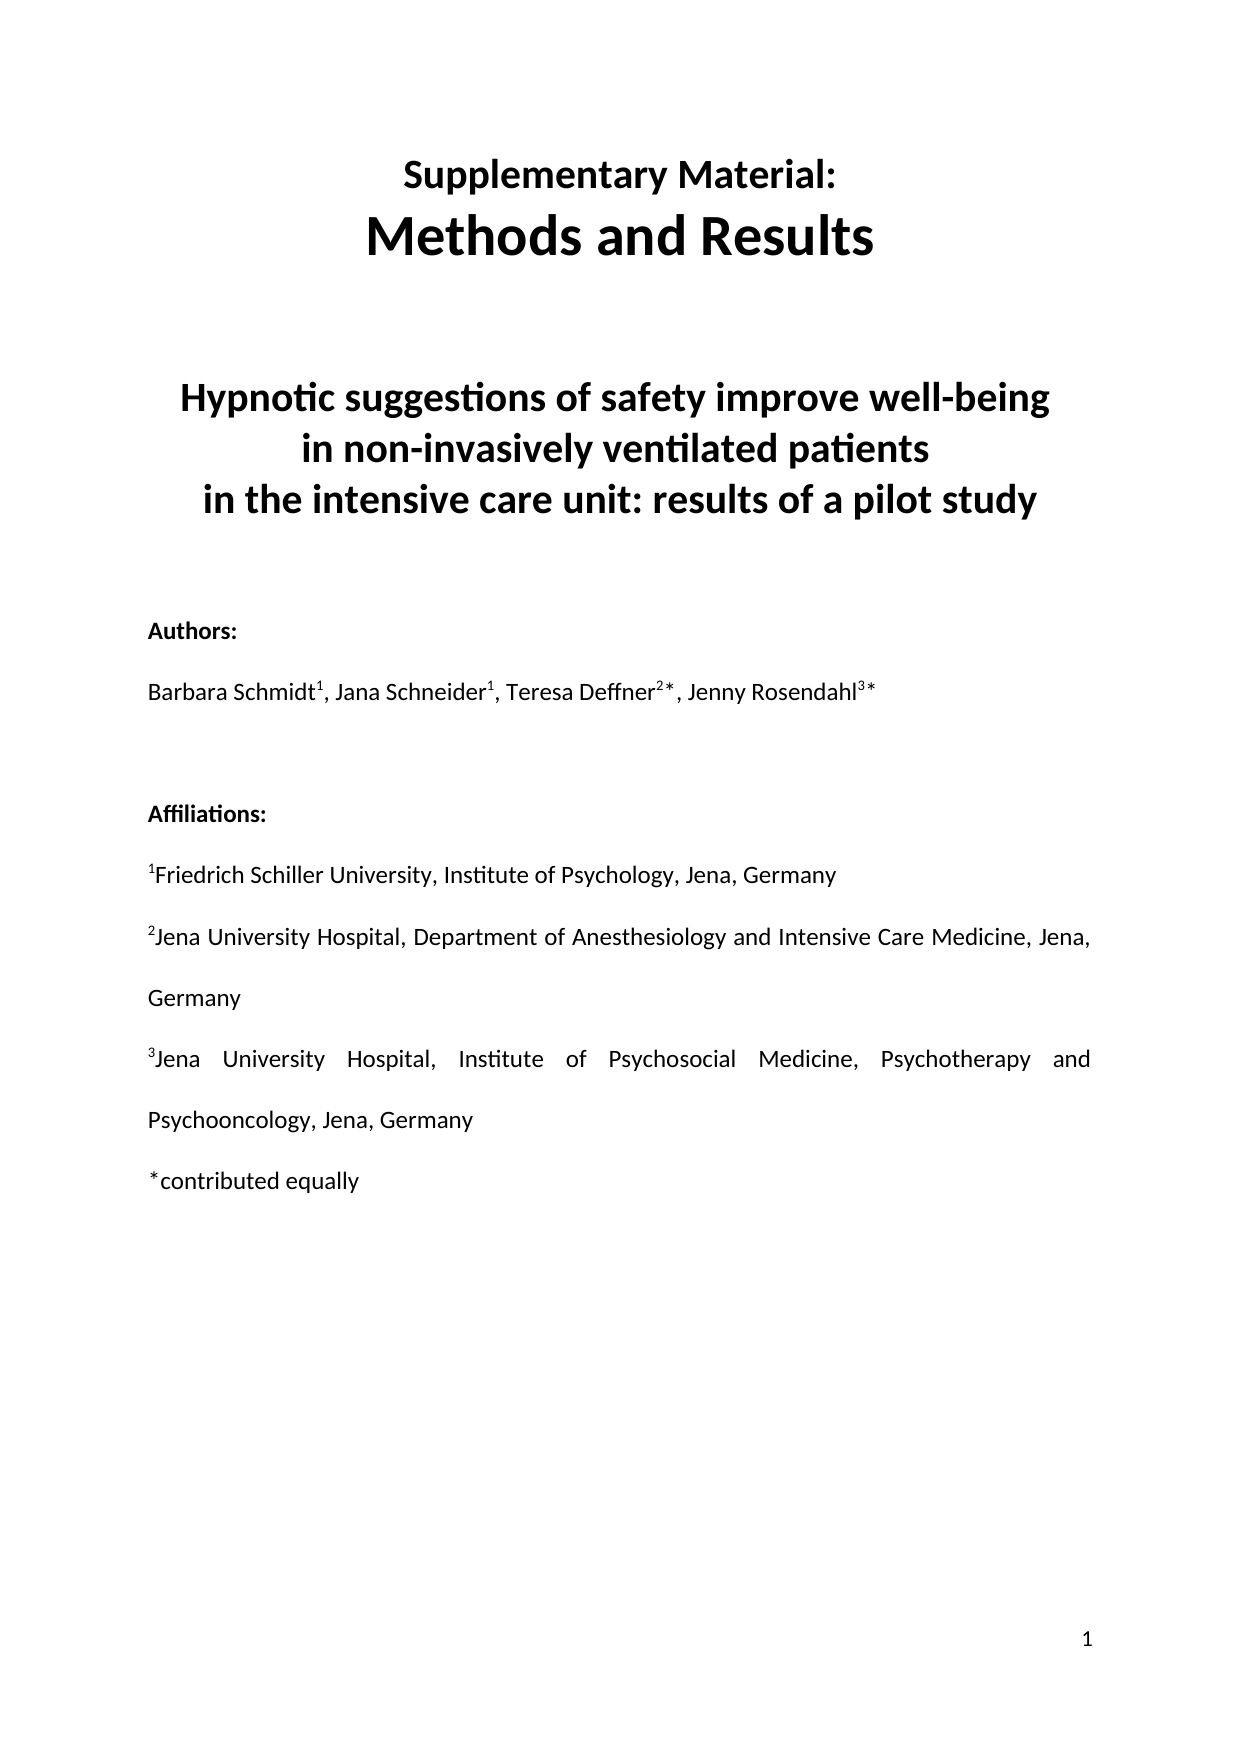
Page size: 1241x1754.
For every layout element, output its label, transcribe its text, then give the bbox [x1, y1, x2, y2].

text Affiliations: [148, 799, 1093, 829]
text Methods and Results [148, 198, 1093, 270]
text Authors: [148, 616, 1093, 646]
text Barbara Schmidt1, Jana Schneider1, Teresa Deffner2*, Jenny Rosendahl3* [148, 677, 1093, 707]
text Hypnotic suggestions of safety improve well-being in non-invasively ventilated patients in the intensive care unit: results of a pilot study [148, 371, 1093, 524]
text Supplementary Material: [148, 148, 1093, 198]
text *contributed equally [148, 1165, 1093, 1195]
text 3Jena University Hospital, Institute of Psychosocial Medicine, Psychotherapy and Psychooncology, Jena, Germany [148, 1043, 1093, 1134]
text 2Jena University Hospital, Department of Anesthesiology and Intensive Care Medicine, Jena, Germany [148, 921, 1093, 1012]
text 1Friedrich Schiller University, Institute of Psychology, Jena, Germany [148, 860, 1093, 890]
